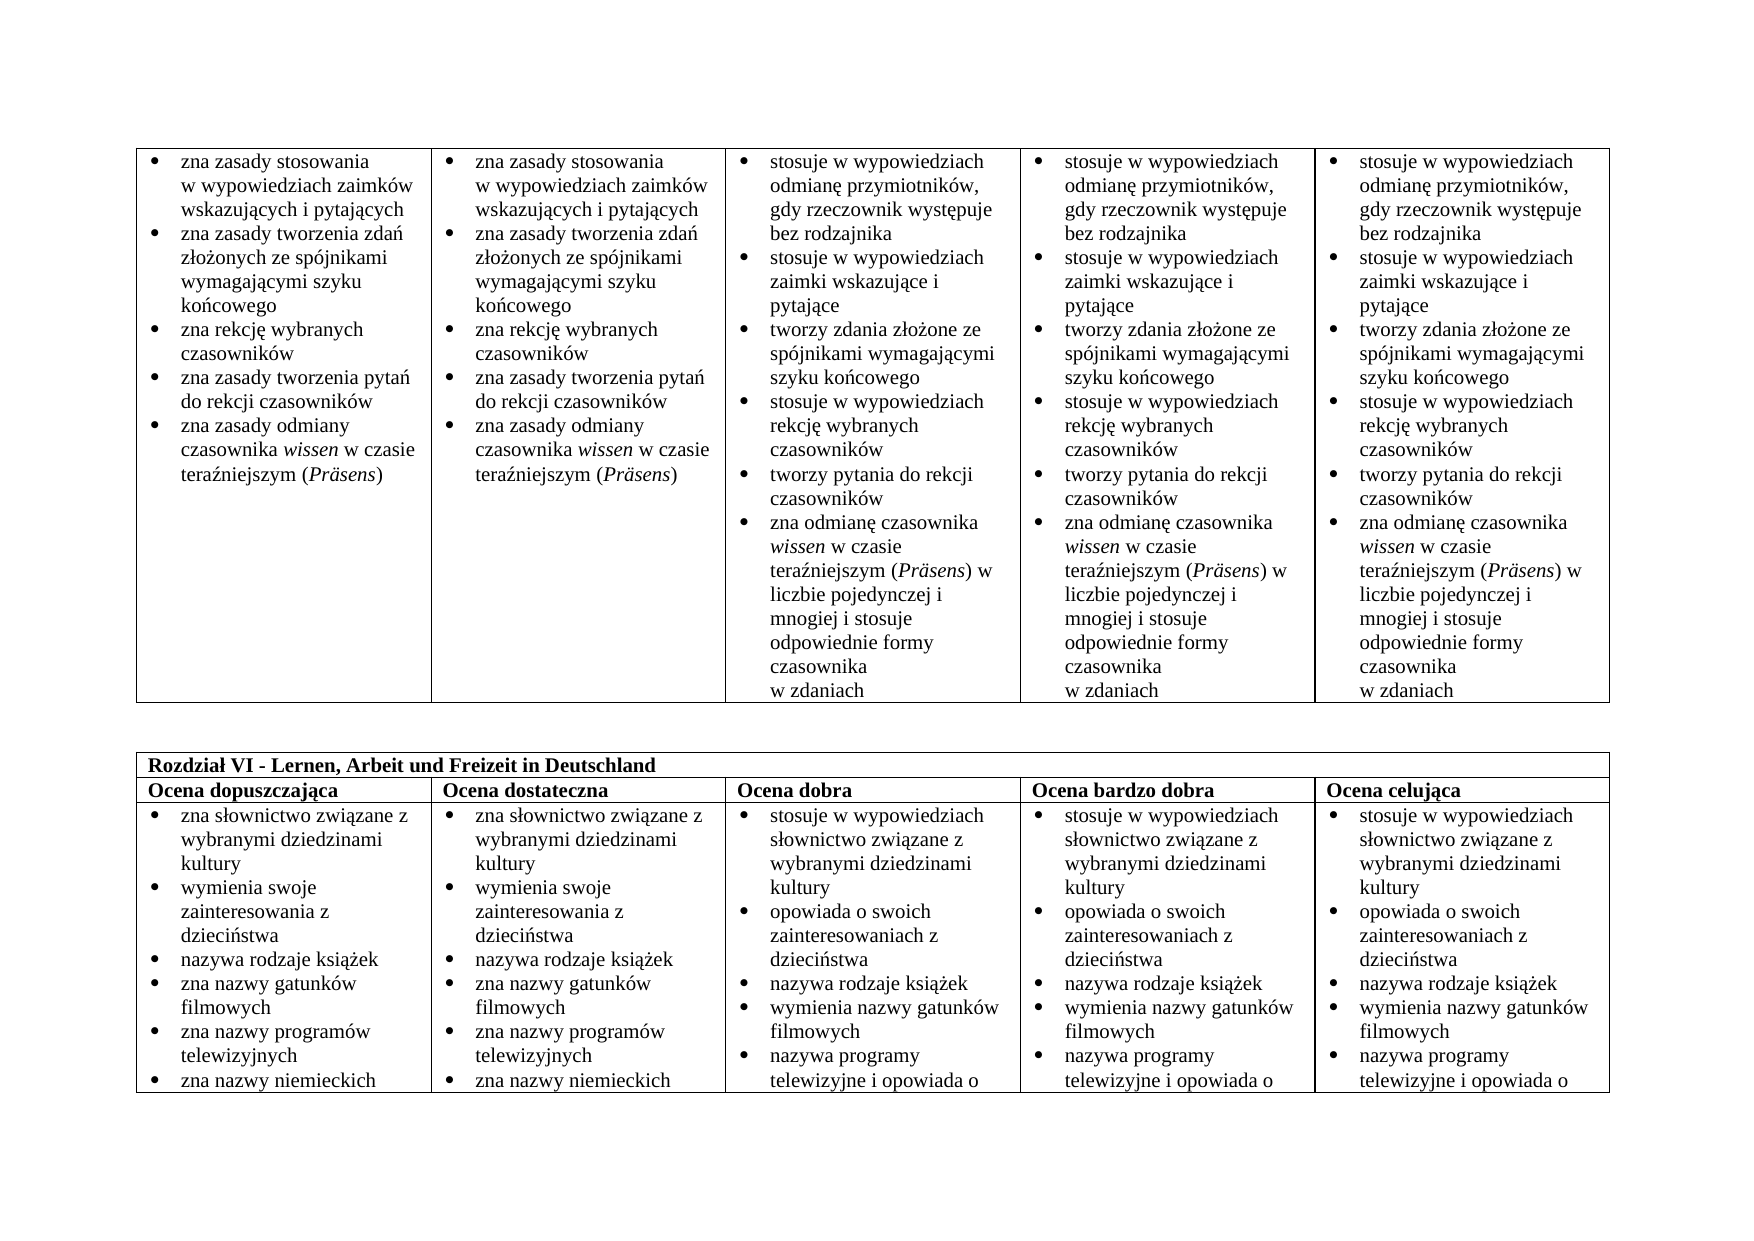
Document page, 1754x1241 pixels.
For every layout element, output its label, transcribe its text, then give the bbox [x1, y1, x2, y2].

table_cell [432, 149, 725, 702]
table_header Rozdział VI - Lernen, Arbeit und Freizeit in Deutschland [137, 753, 1609, 777]
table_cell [137, 149, 431, 702]
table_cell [432, 803, 725, 1092]
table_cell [1021, 149, 1314, 702]
table_cell Ocena dostateczna [432, 778, 725, 802]
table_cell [1316, 803, 1609, 1092]
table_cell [726, 803, 1020, 1092]
table_cell Ocena dopuszczająca [137, 778, 431, 802]
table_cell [1021, 803, 1314, 1092]
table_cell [726, 149, 1020, 702]
table_cell Ocena bardzo dobra [1021, 778, 1314, 802]
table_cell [137, 803, 431, 1092]
table_cell Ocena celująca [1316, 778, 1609, 802]
table_cell Ocena dobra [726, 778, 1020, 802]
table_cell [1316, 149, 1609, 702]
